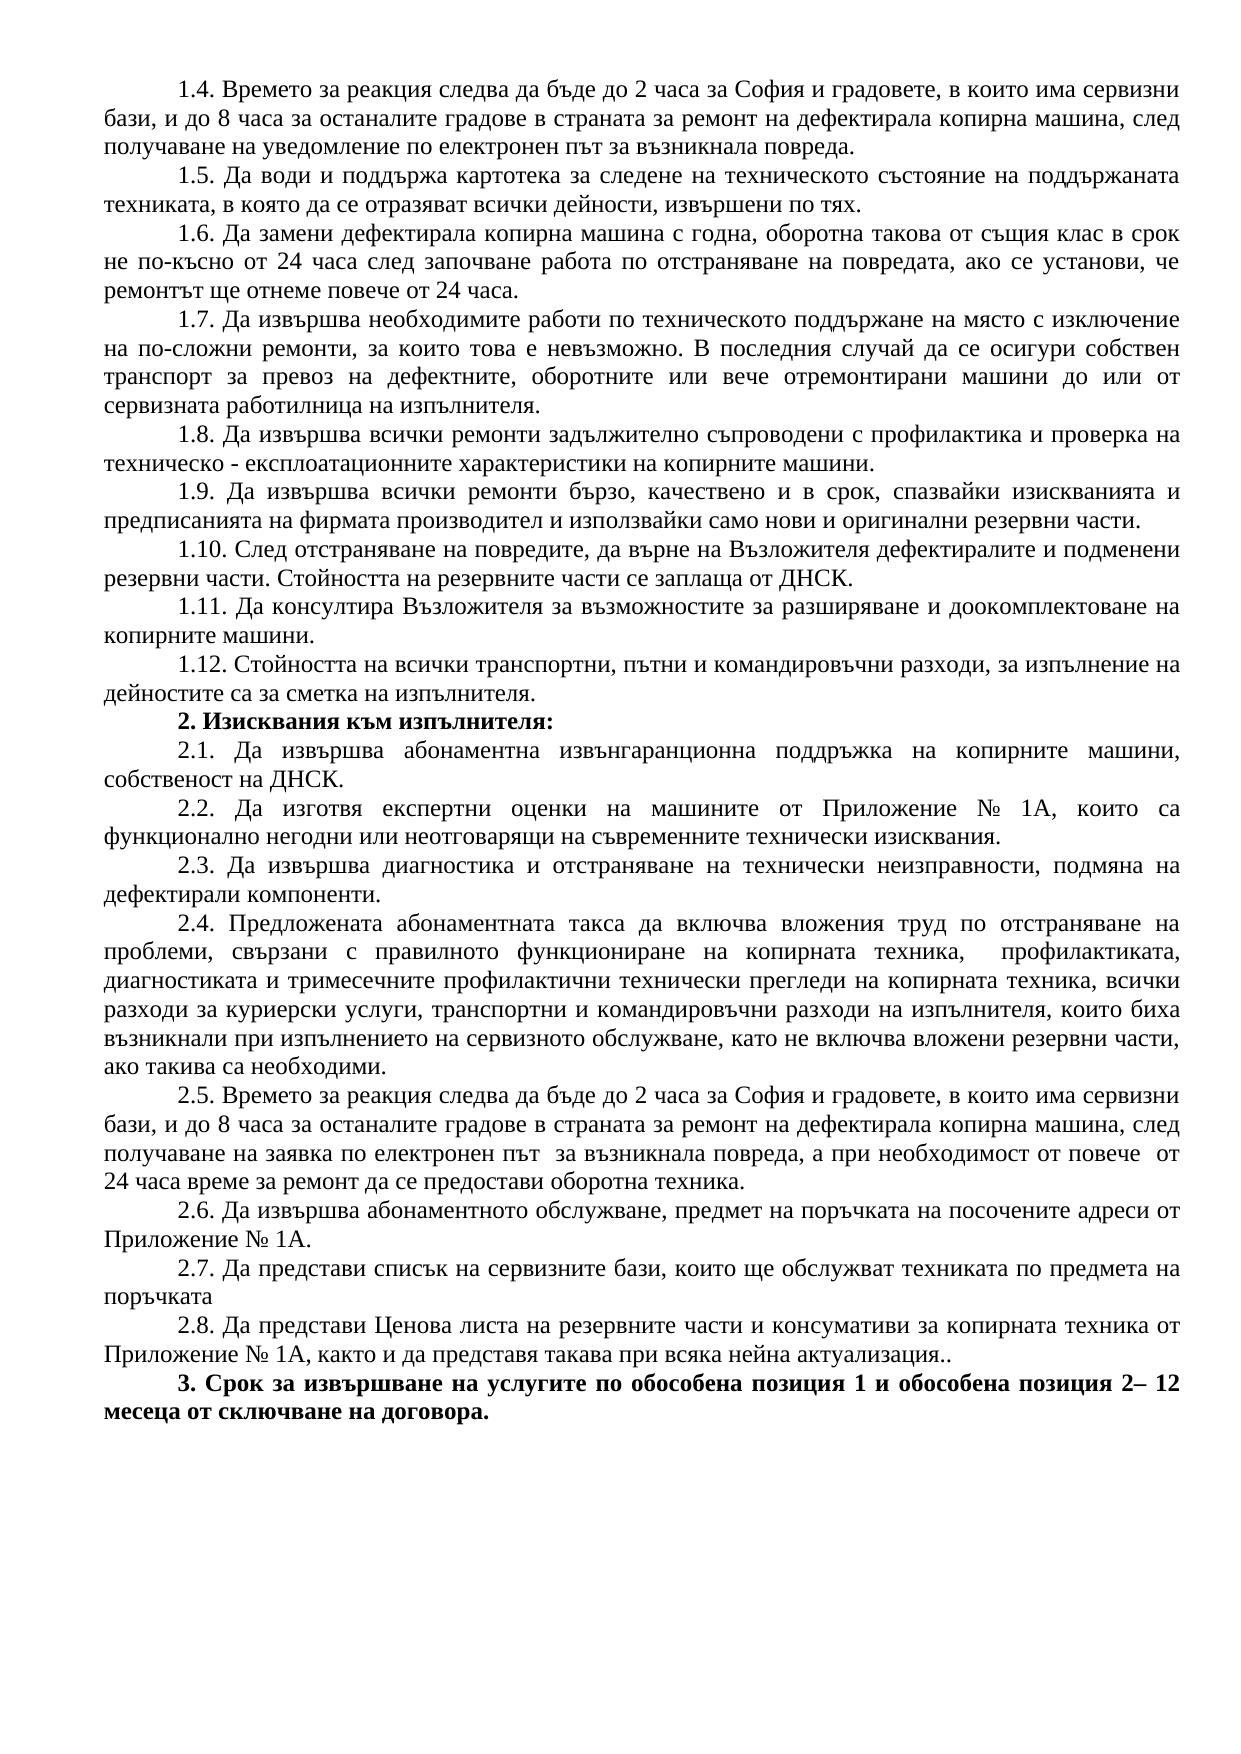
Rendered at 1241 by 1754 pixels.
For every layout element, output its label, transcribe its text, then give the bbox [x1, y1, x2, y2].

text 2.4. Предложената абонаментната такса да включва вложения труд по отстраняване на проблеми, свързани с правилното функциониране на копирната техника, профилактиката, диагностиката и тримесечните профилактични технически прегледи на копирната техника, всички разходи за куриерски услуги, транспортни и командировъчни разходи на изпълнителя, които биха възникнали при изпълнението на сервизното обслужване, като не включва вложени резервни части, ако такива са необходими. [103, 908, 1181, 1080]
text 2. Изисквания към изпълнителя: [103, 706, 1181, 735]
text 2.6. Да извършва абонаментното обслужване, предмет на поръчката на посочените адреси от Приложение № 1А. [103, 1195, 1181, 1253]
text 2.8. Да представи Ценова листа на резервните части и консумативи за копирната техника от Приложение № 1А, както и да представя такава при всяка нейна актуализация.. [103, 1310, 1181, 1368]
text 1.11. Да консултира Възложителя за възможностите за разширяване и доокомплектоване на копирните машини. [103, 591, 1181, 649]
text 3. Срок за извършване на услугите по обособена позиция 1 и обособена позиция 2– 12 месеца от сключване на договора. [103, 1368, 1181, 1425]
text 1.5. Да води и поддържа картотека за следене на техническото състояние на поддържаната техниката, в която да се отразяват всички дейности, извършени по тях. [103, 160, 1181, 218]
text 1.6. Да замени дефектирала копирна машина с годна, оборотна такова от същия клас в срок не по-късно от 24 часа след започване работа по отстраняване на повредата, ако се установи, че ремонтът ще отнеме повече от 24 часа. [103, 218, 1181, 304]
text 2.1. Да извършва абонаментна извънгаранционна поддръжка на копирните машини, собственост на ДНСК. [103, 735, 1181, 793]
text 2.3. Да извършва диагностика и отстраняване на технически неизправности, подмяна на дефектирали компоненти. [103, 850, 1181, 908]
text 1.9. Да извършва всички ремонти бързо, качествено и в срок, спазвайки изискванията и предписанията на фирмата производител и използвайки само нови и оригинални резервни части. [103, 476, 1181, 534]
text 1.7. Да извършва необходимите работи по техническото поддържане на място с изключение на по-сложни ремонти, за които това е невъзможно. В последния случай да се осигури собствен транспорт за превоз на дефектните, оборотните или вече отремонтирани машини до или от сервизната работилница на изпълнителя. [103, 304, 1181, 419]
text 1.4. Времето за реакция следва да бъде до 2 часа за София и градовете, в които има сервизни бази, и до 8 часа за останалите градове в страната за ремонт на дефектирала копирна машина, след получаване на уведомление по електронен път за възникнала повреда. [103, 74, 1181, 160]
text 2.5. Времето за реакция следва да бъде до 2 часа за София и градовете, в които има сервизни бази, и до 8 часа за останалите градове в страната за ремонт на дефектирала копирна машина, след получаване на заявка по електронен път за възникнала повреда, а при необходимост от повече от 24 часа време за ремонт да се предостави оборотна техника. [103, 1080, 1181, 1195]
text 2.7. Да представи списък на сервизните бази, които ще обслужват техниката по предмета на поръчката [103, 1253, 1181, 1310]
text 1.10. След отстраняване на повредите, да върне на Възложителя дефектиралите и подменени резервни части. Стойността на резервните части се заплаща от ДНСК. [103, 534, 1181, 591]
text 1.8. Да извършва всички ремонти задължително съпроводени с профилактика и проверка на техническо - експлоатационните характеристики на копирните машини. [103, 419, 1181, 476]
text 1.12. Стойността на всички транспортни, пътни и командировъчни разходи, за изпълнение на дейностите са за сметка на изпълнителя. [103, 649, 1181, 706]
text 2.2. Да изготвя експертни оценки на машините от Приложение № 1А, които са функционално негодни или неотговарящи на съвременните технически изисквания. [103, 793, 1181, 850]
